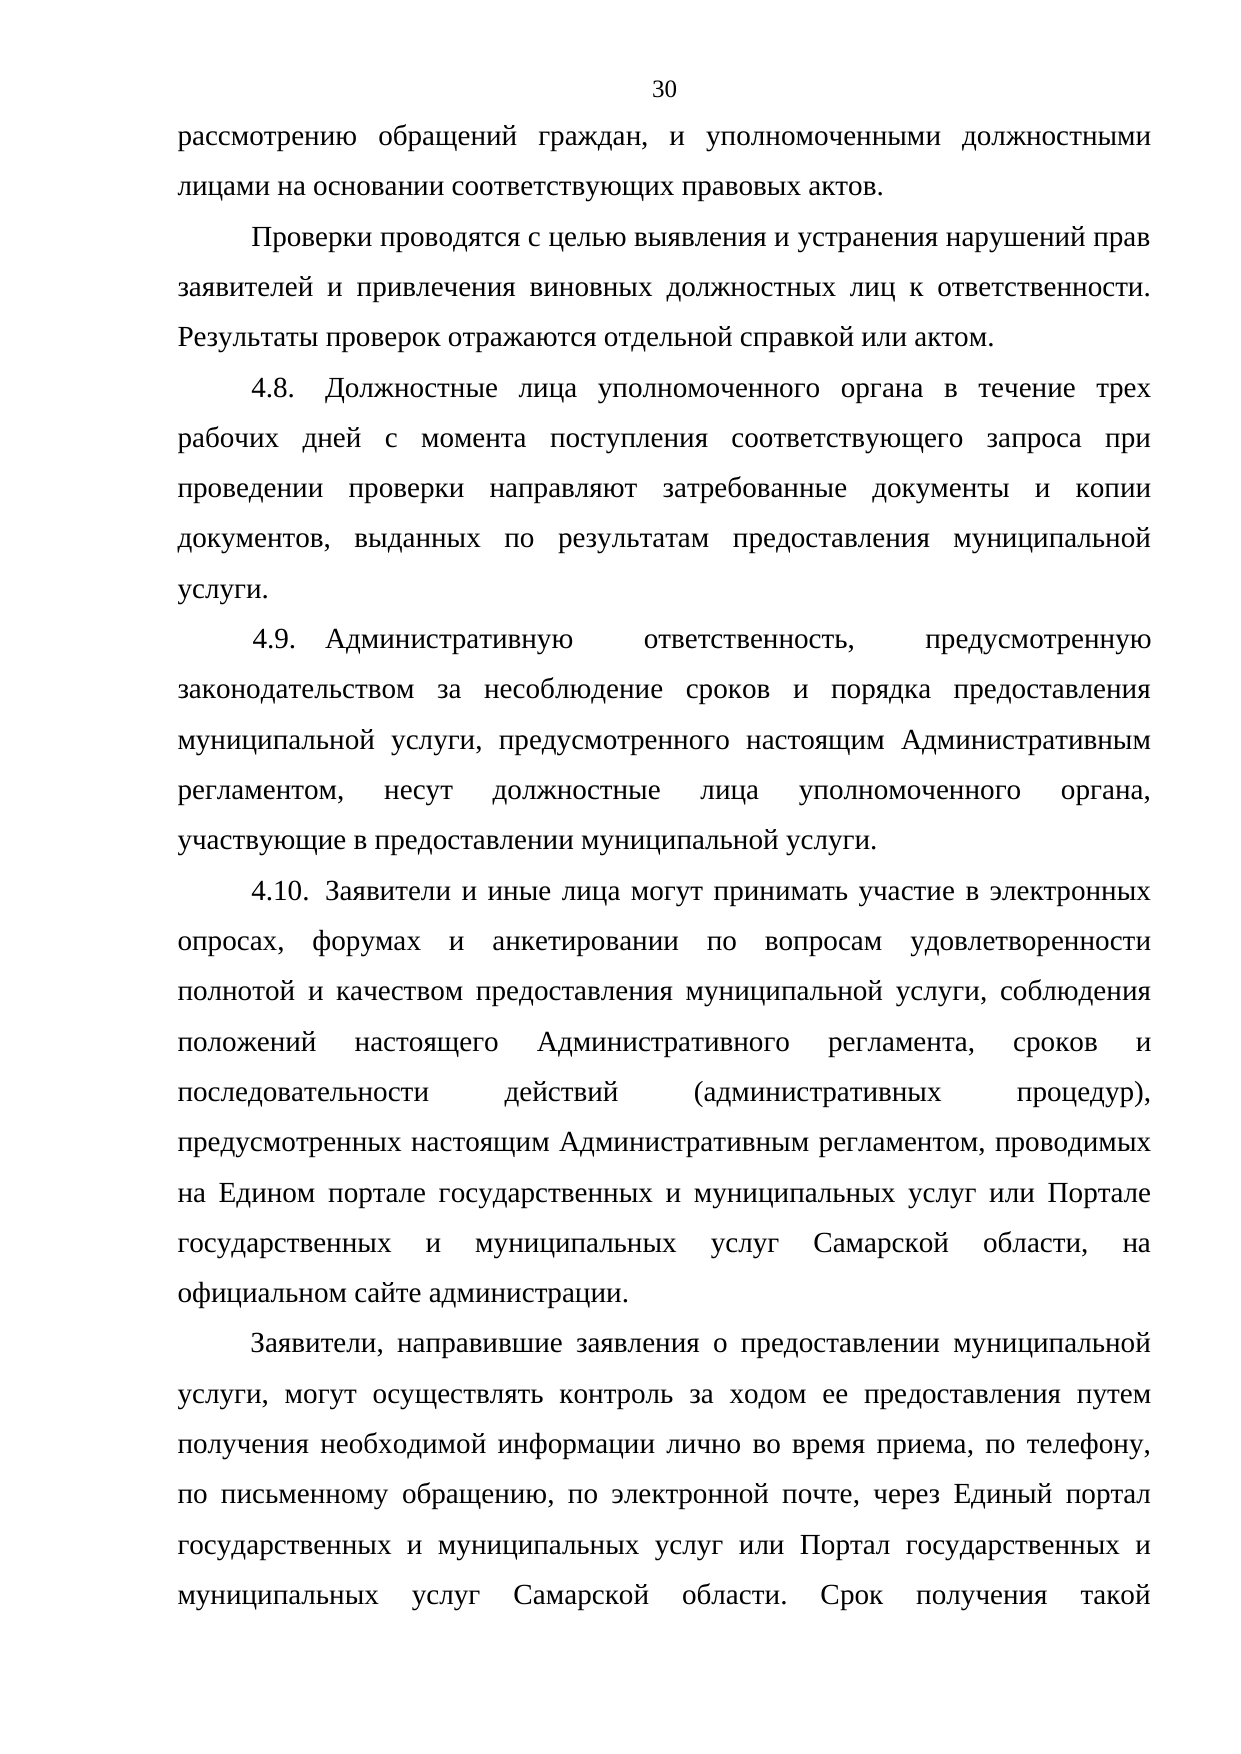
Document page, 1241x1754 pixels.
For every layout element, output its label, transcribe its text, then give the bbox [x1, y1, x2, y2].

text 4.10. Заявители и иные лица могут принимать участие в электронных опросах, форумах и анкетировании по вопросам удовлетворенности полнотой и качеством предоставления муниципальной услуги, соблюдения положений настоящего Административного регламента, сроков и последовательности действий (административных процедур), предусмотренных настоящим Административным регламентом, проводимых на Едином портале государственных и муниципальных услуг или Портале государственных и муниципальных услуг Самарской области, на официальном сайте администрации. [177, 873, 1152, 1309]
text 4.8. Должностные лица уполномоченного органа в течение трех рабочих дней с момента поступления соответствующего запроса при проведении проверки направляют затребованные документы и копии документов, выданных по результатам предоставления муниципальной услуги. [177, 370, 1152, 604]
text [177, 118, 1152, 202]
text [177, 1326, 1152, 1611]
text 4.9. Административную ответственность, предусмотренную законодательством за несоблюдение сроков и порядка предоставления муниципальной услуги, предусмотренного настоящим Административным регламентом, несут должностные лица уполномоченного органа, участвующие в предоставлении муниципальной услуги. [177, 621, 1152, 856]
text Проверки проводятся с целью выявления и устранения нарушений прав заявителей и привлечения виновных должностных лиц к ответственности. Результаты проверок отражаются отдельной справкой или актом. [177, 219, 1152, 353]
